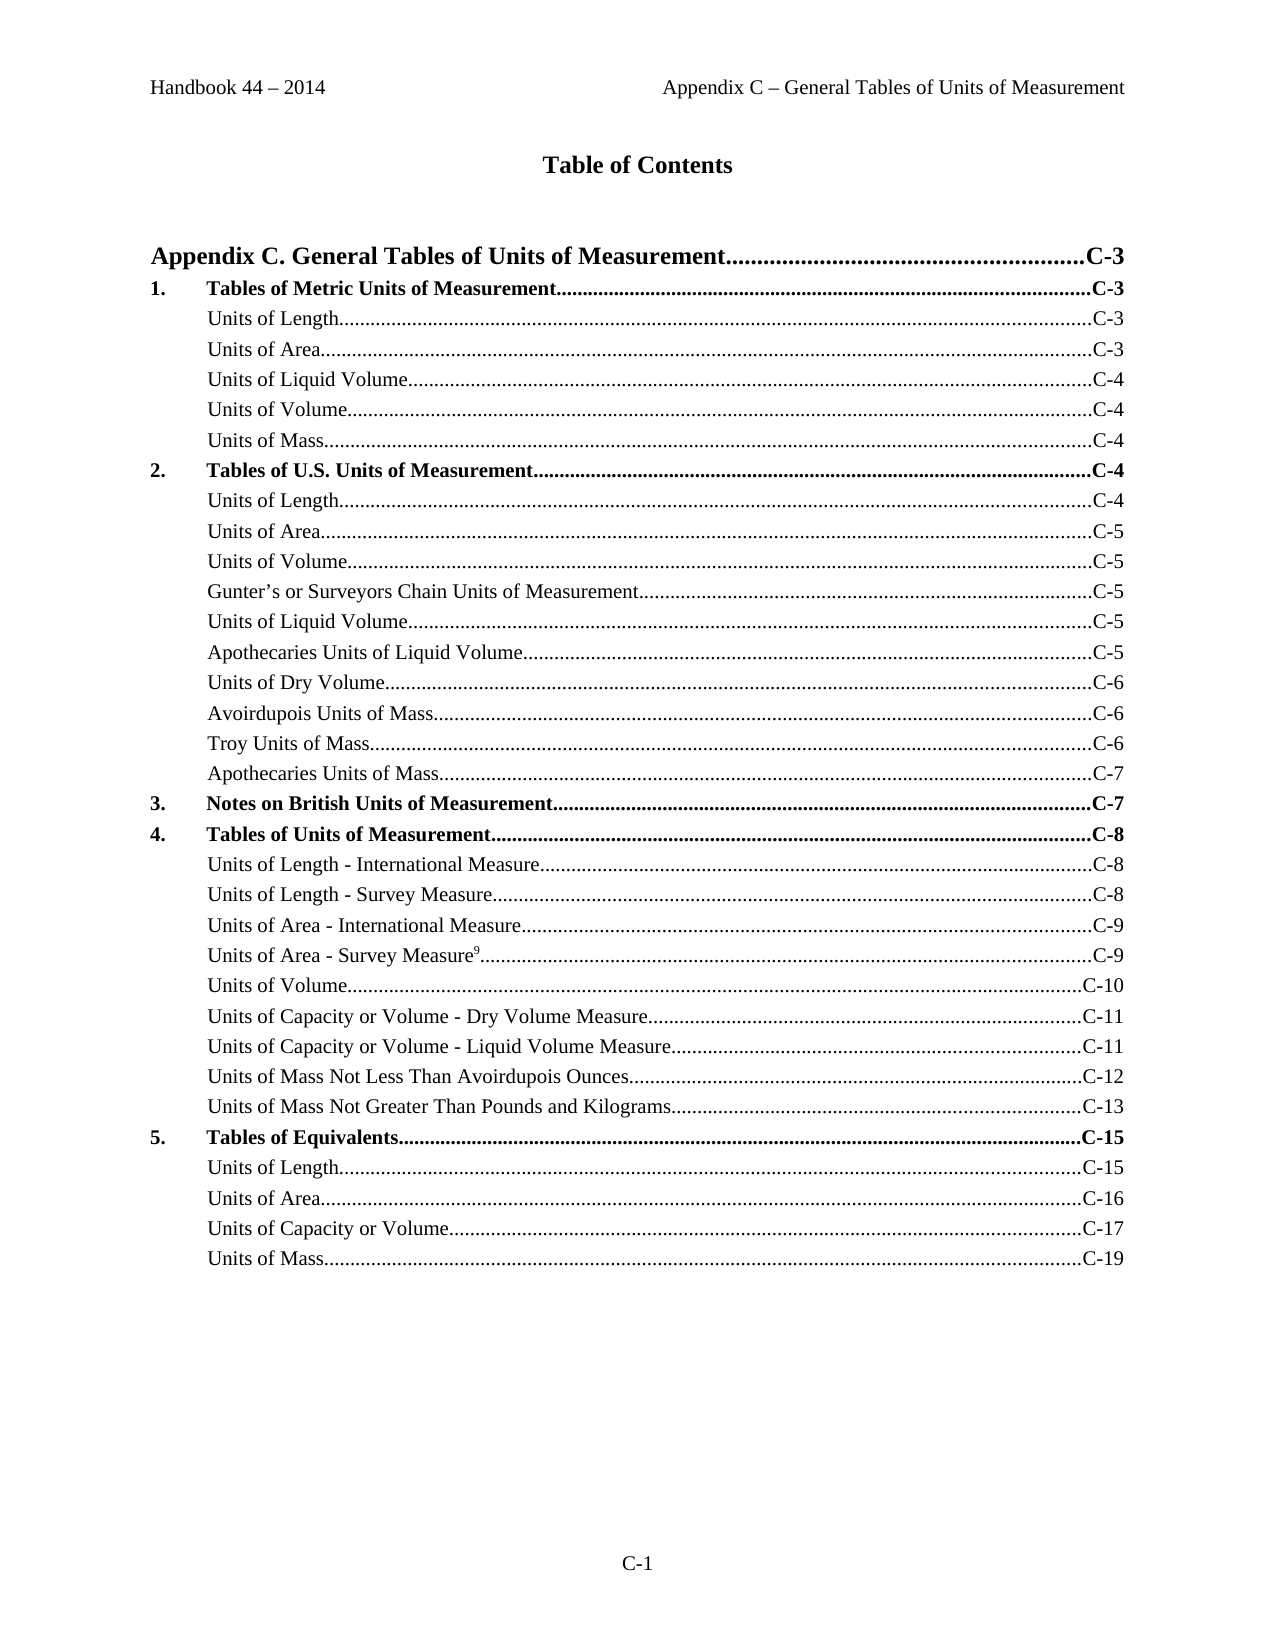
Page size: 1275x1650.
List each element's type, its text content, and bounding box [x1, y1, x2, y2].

text Units of Length C-4 [207, 488, 1125, 512]
text Apothecaries Units of Mass C-7 [207, 761, 1125, 785]
text Units of Length - Survey Measure C-8 [207, 882, 1125, 906]
text Units of Area - Survey Measure9 C-9 [207, 943, 1125, 967]
text Units of Mass C-19 [207, 1246, 1125, 1270]
text Apothecaries Units of Liquid Volume C-5 [207, 640, 1125, 664]
text Avoirdupois Units of Mass C-6 [207, 700, 1125, 724]
text Units of Liquid Volume C-4 [207, 367, 1125, 391]
text Units of Length C-3 [207, 306, 1125, 330]
text Units of Area - International Measure C-9 [207, 913, 1125, 937]
text 1. Tables of Metric Units of Measurement C-3 [150, 276, 1125, 300]
text Units of Volume C-10 [207, 973, 1125, 997]
text Table of Contents [150, 150, 1125, 179]
text Units of Area C-5 [207, 518, 1125, 543]
text Units of Length C-15 [207, 1155, 1125, 1179]
text Units of Area C-3 [207, 337, 1125, 361]
text 3. Notes on British Units of Measurement C-7 [150, 791, 1125, 815]
text Units of Capacity or Volume C-17 [207, 1216, 1125, 1240]
text Troy Units of Mass C-6 [207, 731, 1125, 755]
text Units of Volume C-5 [207, 549, 1125, 573]
text Units of Liquid Volume C-5 [207, 609, 1125, 633]
text Units of Mass C-4 [207, 428, 1125, 452]
text Units of Capacity or Volume - Dry Volume Measure C-11 [207, 1003, 1125, 1028]
text Units of Mass Not Less Than Avoirdupois Ounces C-12 [207, 1064, 1125, 1088]
text 2. Tables of U.S. Units of Measurement C-4 [150, 458, 1125, 482]
text Gunter’s or Surveyors Chain Units of Measurement C-5 [207, 579, 1125, 603]
text Units of Volume C-4 [207, 397, 1125, 421]
text Units of Capacity or Volume - Liquid Volume Measure C-11 [207, 1034, 1125, 1058]
text Units of Dry Volume C-6 [207, 670, 1125, 694]
text Appendix C. General Tables of Units of Measurement C-3 [150, 241, 1125, 270]
text Units of Length - International Measure C-8 [207, 852, 1125, 876]
text 4. Tables of Units of Measurement C-8 [150, 822, 1125, 846]
text Units of Area C-16 [207, 1185, 1125, 1209]
text Units of Mass Not Greater Than Pounds and Kilograms C-13 [207, 1094, 1125, 1118]
text 5. Tables of Equivalents C-15 [150, 1125, 1125, 1149]
